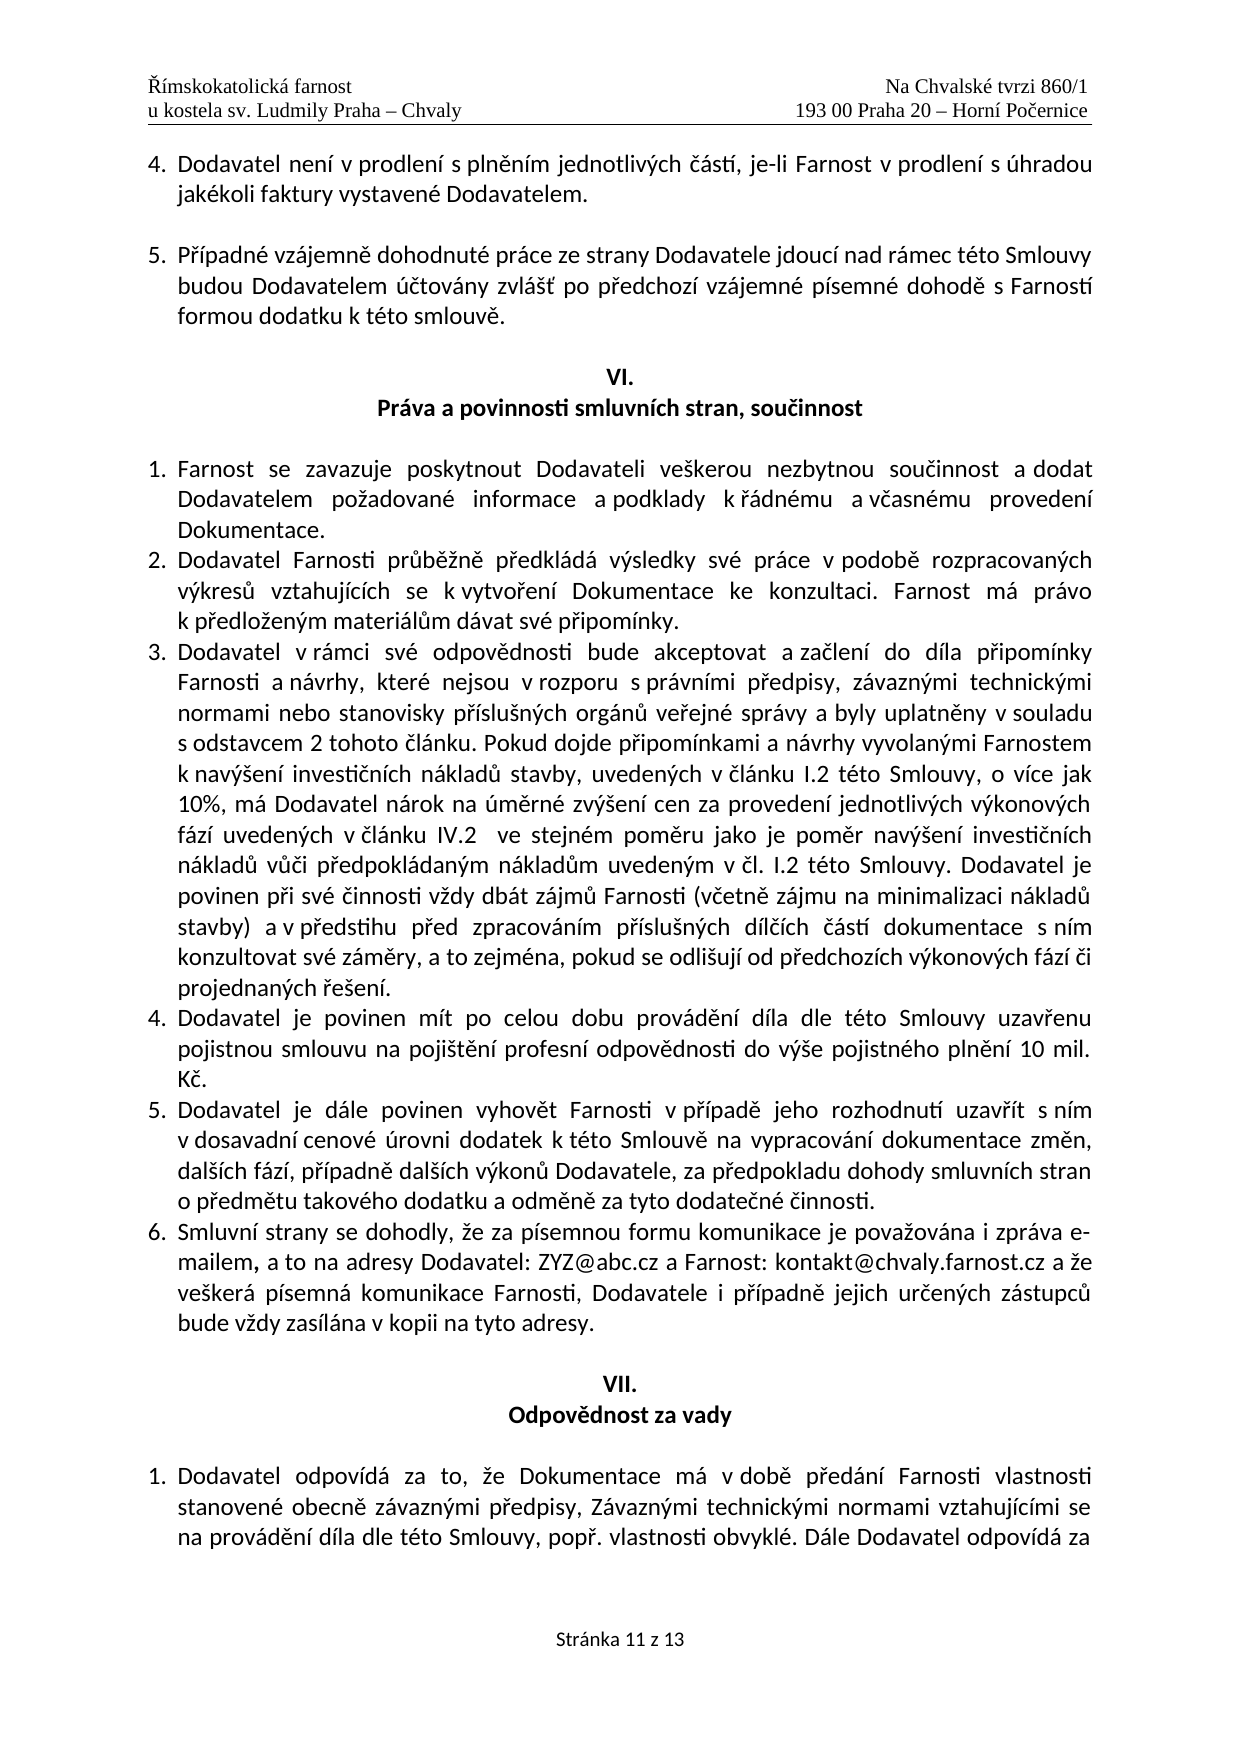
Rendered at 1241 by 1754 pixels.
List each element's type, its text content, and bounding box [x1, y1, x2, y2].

list Farnost se zavazuje poskytnout Dodavateli veškerou nezbytnou součinnost a dodat Dodavatelem požadované informace a podklady k řádnému a včasnému provedení Dokumentace. [148, 453, 1092, 544]
list Dodavatel není v prodlení s plněním jednotlivých částí, je-li Farnost v prodlení s úhradou jakékoli faktury vystavené Dodavatelem. [148, 148, 1092, 209]
list Dodavatel Farnosti průběžně předkládá výsledky své práce v podobě rozpracovaných výkresů vztahujících se k vytvoření Dokumentace ke konzultaci. Farnost má právo k předloženým materiálům dávat své připomínky. [148, 544, 1092, 636]
text Odpovědnost za vady [148, 1399, 1092, 1429]
text VII. [148, 1368, 1092, 1399]
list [148, 1460, 1092, 1552]
text VI. [148, 361, 1092, 392]
list Dodavatel je dále povinen vyhovět Farnosti v případě jeho rozhodnutí uzavřít s ním v dosavadní cenové úrovni dodatek k této Smlouvě na vypracování dokumentace změn, dalších fází, případně dalších výkonů Dodavatele, za předpokladu dohody smluvních stran o předmětu takového dodatku a odměně za tyto dodatečné činnosti. [148, 1094, 1092, 1216]
list Smluvní strany se dohodly, že za písemnou formu komunikace je považována i zpráva e-mailem, a to na adresy Dodavatel: ZYZ@abc.cz a Farnost: kontakt@chvaly.farnost.cz a že veškerá písemná komunikace Farnosti, Dodavatele i případně jejich určených zástupců bude vždy zasílána v kopii na tyto adresy. [148, 1216, 1092, 1338]
list Dodavatel v rámci své odpovědnosti bude akceptovat a začlení do díla připomínky Farnosti a návrhy, které nejsou v rozporu s právními předpisy, závaznými technickými normami nebo stanovisky příslušných orgánů veřejné správy a byly uplatněny v souladu s odstavcem 2 tohoto článku. Pokud dojde připomínkami a návrhy vyvolanými Farnostem k navýšení investičních nákladů stavby, uvedených v článku I.2 této Smlouvy, o více jak 10%, má Dodavatel nárok na úměrné zvýšení cen za provedení jednotlivých výkonových fází uvedených v článku IV.2 ve stejném poměru jako je poměr navýšení investičních nákladů vůči předpokládaným nákladům uvedeným v čl. I.2 této Smlouvy. Dodavatel je povinen při své činnosti vždy dbát zájmů Farnosti (včetně zájmu na minimalizaci nákladů stavby) a v předstihu před zpracováním příslušných dílčích částí dokumentace s ním konzultovat své záměry, a to zejména, pokud se odlišují od předchozích výkonových fází či projednaných řešení. [148, 636, 1092, 1002]
text Práva a povinnosti smluvních stran, součinnost [148, 392, 1092, 422]
list Případné vzájemně dohodnuté práce ze strany Dodavatele jdoucí nad rámec této Smlouvy budou Dodavatelem účtovány zvlášť po předchozí vzájemné písemné dohodě s Farností formou dodatku k této smlouvě. [148, 239, 1092, 331]
list Dodavatel je povinen mít po celou dobu provádění díla dle této Smlouvy uzavřenu pojistnou smlouvu na pojištění profesní odpovědnosti do výše pojistného plnění 10 mil. Kč. [148, 1002, 1092, 1094]
